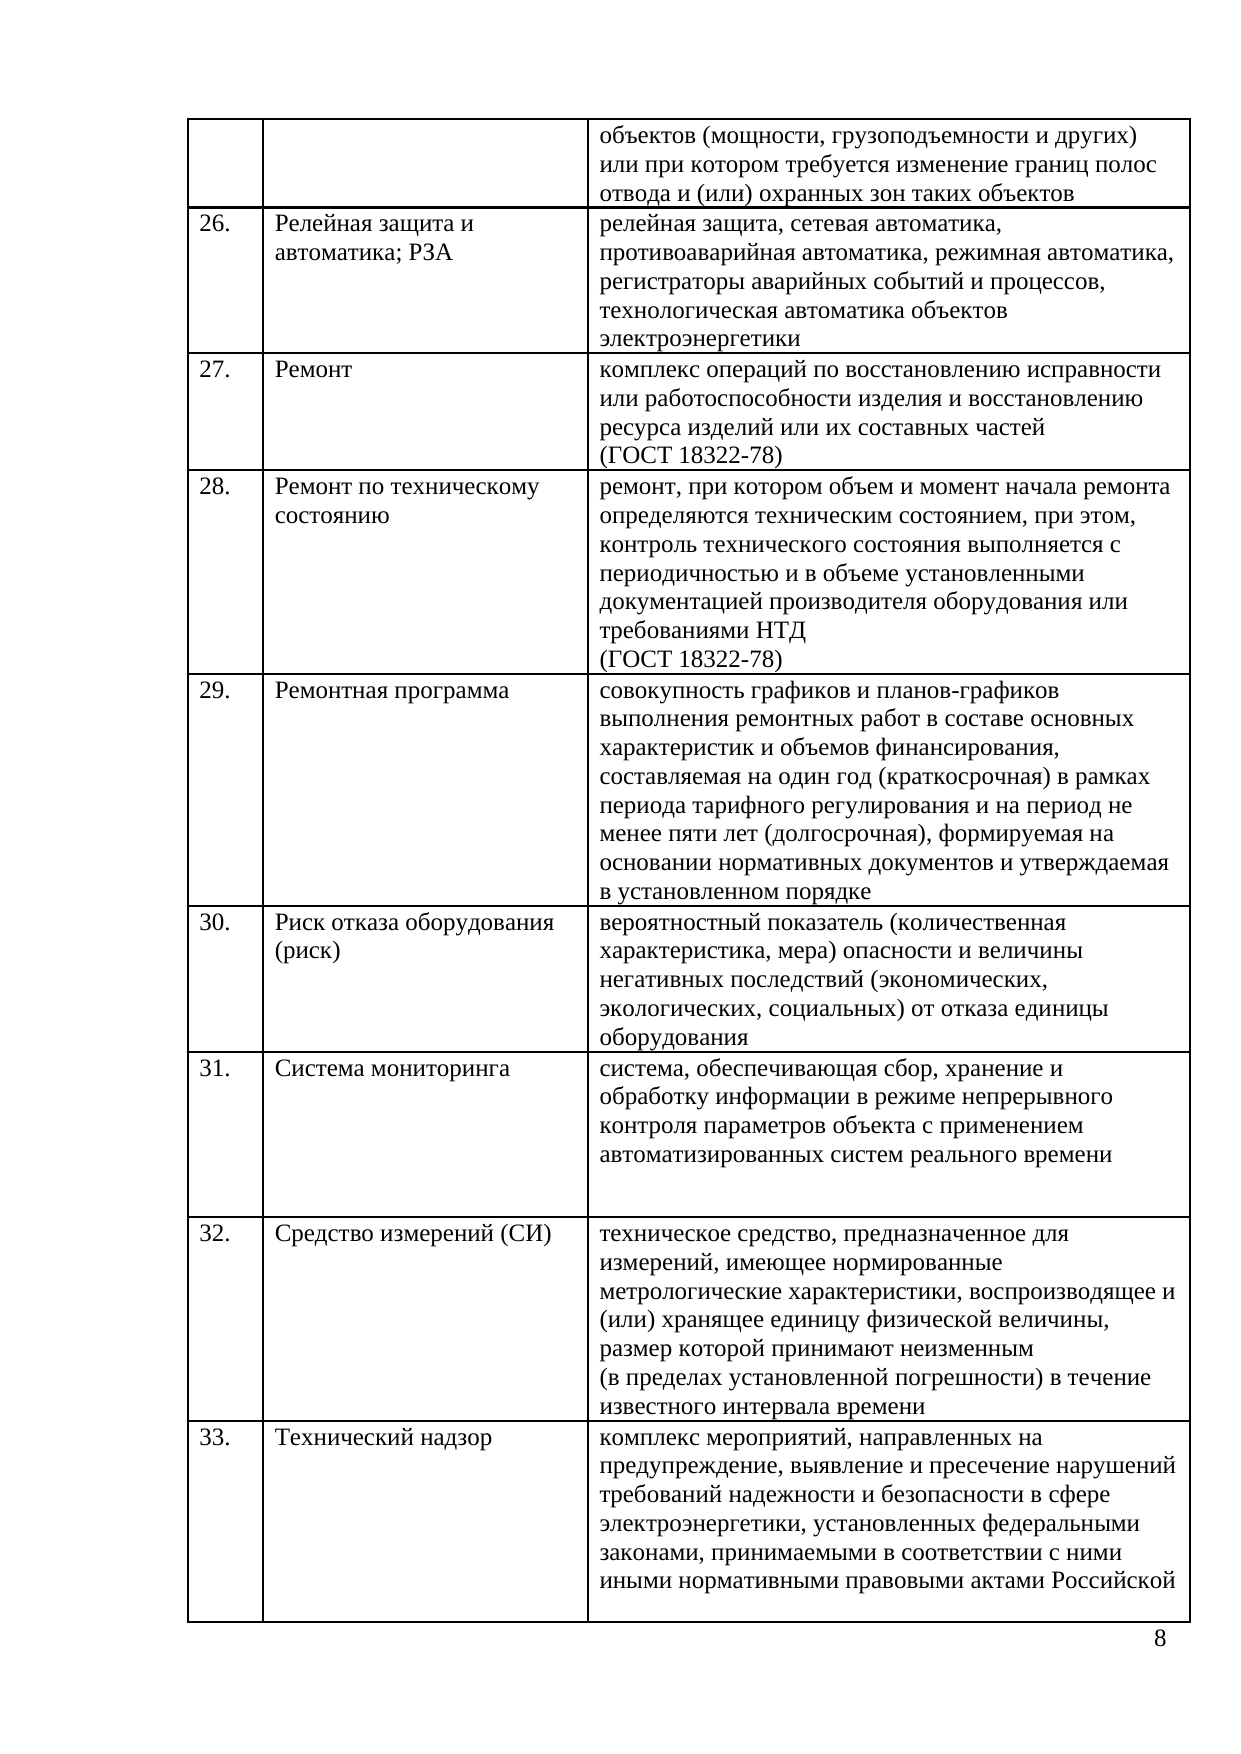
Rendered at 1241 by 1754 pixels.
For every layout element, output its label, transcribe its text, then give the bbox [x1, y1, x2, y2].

table_cell [189, 209, 262, 352]
table_cell [189, 120, 262, 206]
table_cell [264, 120, 587, 206]
table_cell [189, 1053, 262, 1216]
table_cell Риск отказа оборудования (риск) [264, 907, 587, 1051]
table_cell [189, 471, 262, 673]
table_cell техническое средство, предназначенное для измерений, имеющее нормированные метрологические характеристики, воспроизводящее и (или) хранящее единицу физической величины, размер которой принимают неизменным (в пределах установленной погрешности) в течение известного интервала времени [589, 1218, 1189, 1419]
table_cell [189, 1422, 262, 1621]
table_cell Технический надзор [264, 1422, 587, 1621]
table_cell [189, 907, 262, 1051]
table_cell совокупность графиков и планов-графиков выполнения ремонтных работ в составе основных характеристик и объемов финансирования, составляемая на один год (краткосрочная) в рамках периода тарифного регулирования и на период не менее пяти лет (долгосрочная), формируемая на основании нормативных документов и утверждаемая в установленном порядке [589, 675, 1189, 905]
table_cell Система мониторинга [264, 1053, 587, 1216]
table_cell [189, 354, 262, 469]
table_cell вероятностный показатель (количественная характеристика, мера) опасности и величины негативных последствий (экономических, экологических, социальных) от отказа единицы оборудования [589, 907, 1189, 1051]
table_cell Средство измерений (СИ) [264, 1218, 587, 1419]
table_cell Ремонт [264, 354, 587, 469]
table_cell [189, 675, 262, 905]
table_cell Релейная защита и автоматика; РЗА [264, 209, 587, 352]
table_cell ремонт, при котором объем и момент начала ремонта определяются техническим состоянием, при этом, контроль технического состояния выполняется с периодичностью и в объеме установленными документацией производителя оборудования или требованиями НТД (ГОСТ 18322-78) [589, 471, 1189, 673]
table_cell релейная защита, сетевая автоматика, противоаварийная автоматика, режимная автоматика, регистраторы аварийных событий и процессов, технологическая автоматика объектов электроэнергетики [589, 209, 1189, 352]
table_cell комплекс операций по восстановлению исправности или работоспособности изделия и восстановлению ресурса изделий или их составных частей (ГОСТ 18322-78) [589, 354, 1189, 469]
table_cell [589, 1422, 1189, 1621]
table_cell система, обеспечивающая сбор, хранение и обработку информации в режиме непрерывного контроля параметров объекта с применением автоматизированных систем реального времени [589, 1053, 1189, 1216]
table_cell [589, 120, 1189, 206]
table_cell Ремонтная программа [264, 675, 587, 905]
table_cell Ремонт по техническому состоянию [264, 471, 587, 673]
table_cell [189, 1218, 262, 1419]
